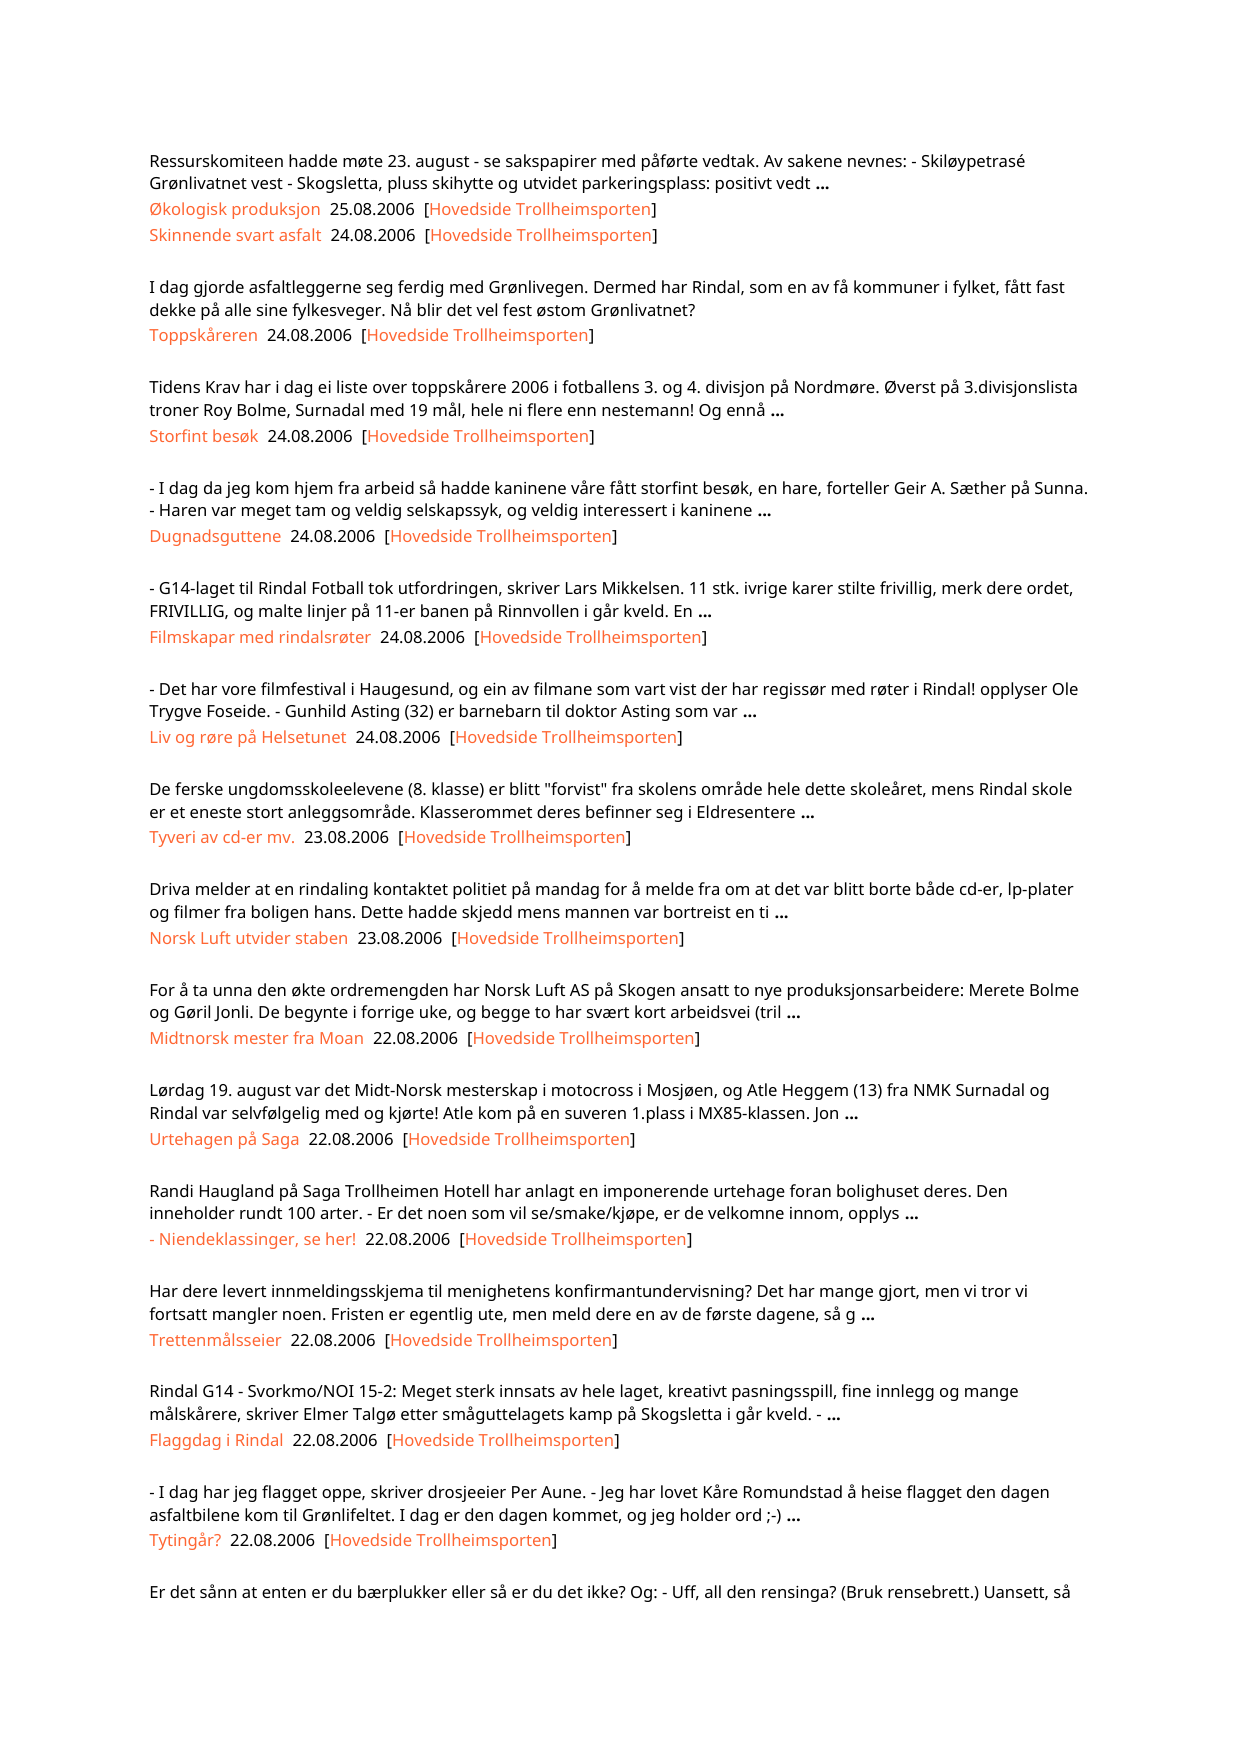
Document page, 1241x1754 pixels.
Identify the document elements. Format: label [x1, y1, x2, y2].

table_header [148, 148, 1093, 1605]
